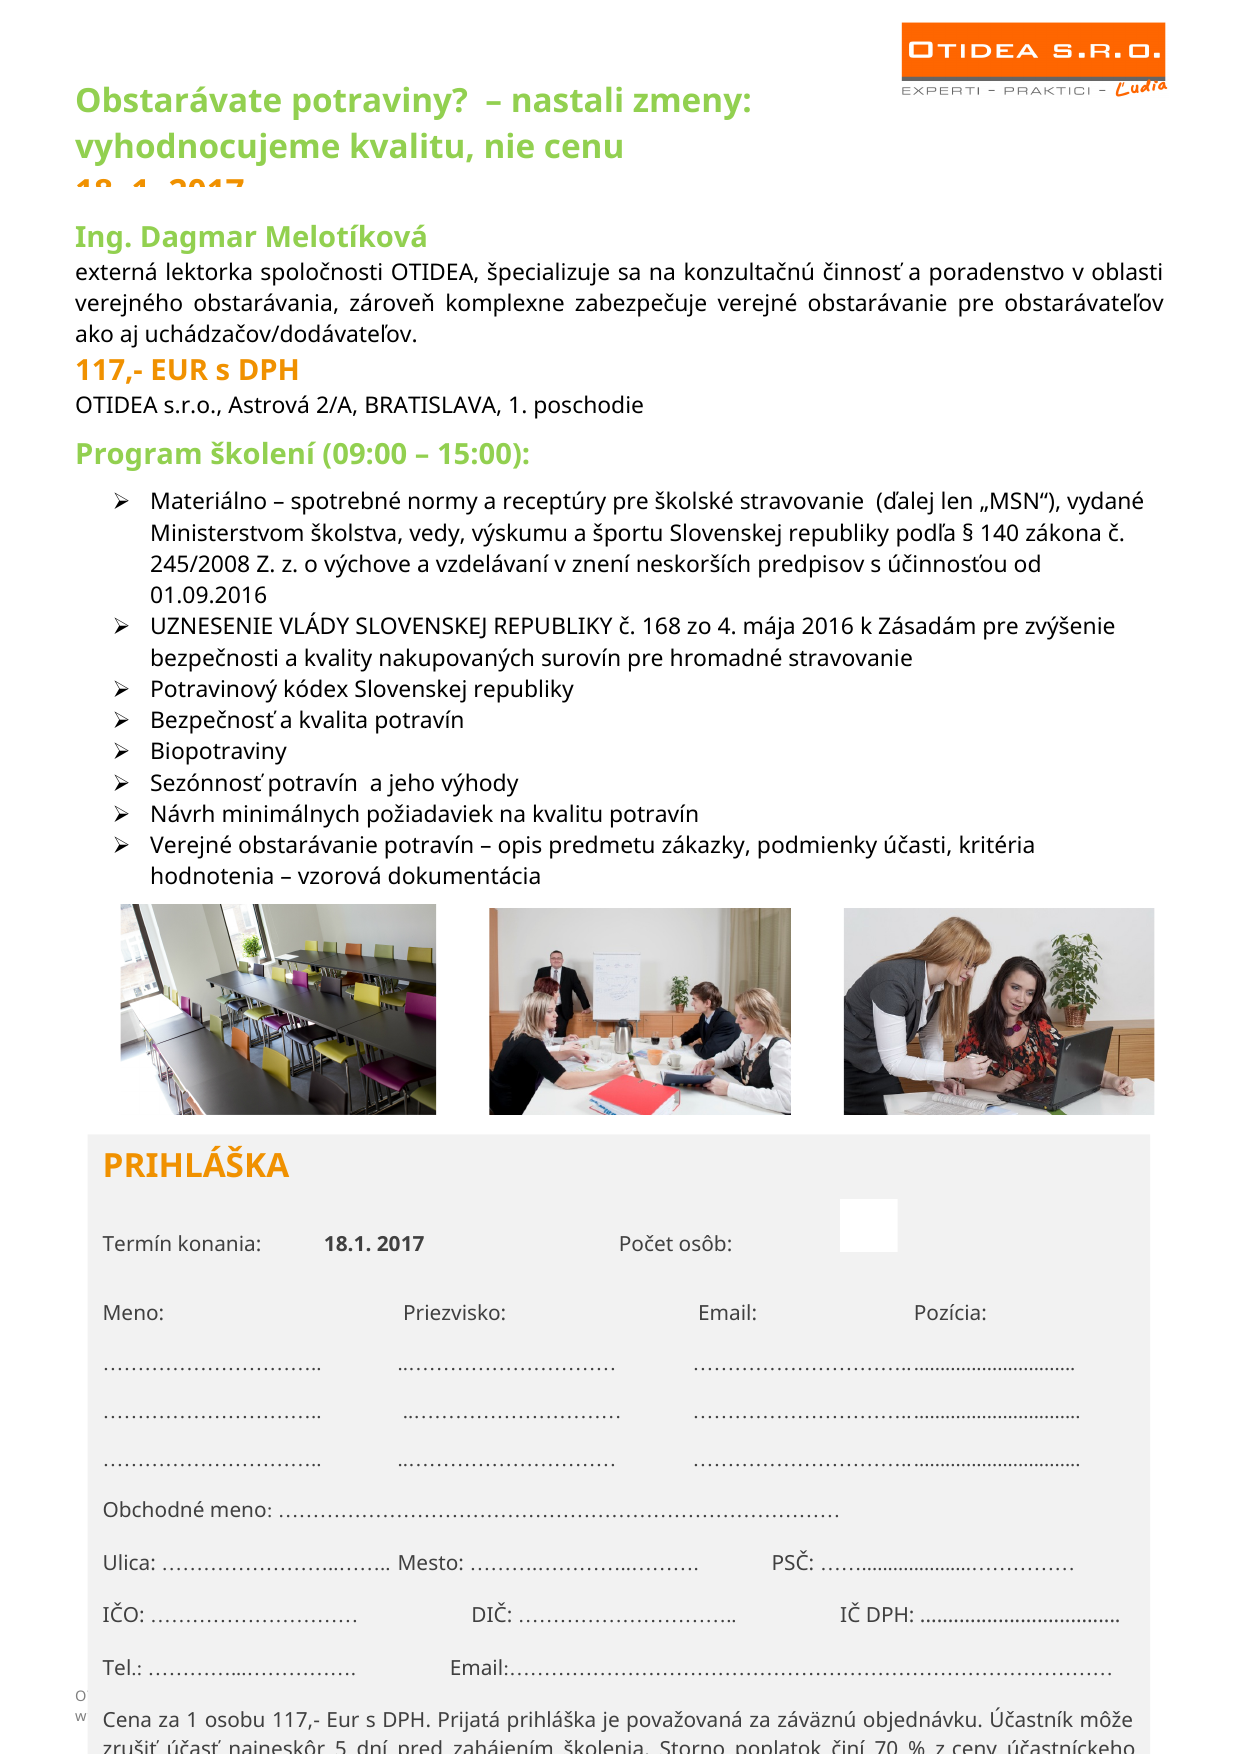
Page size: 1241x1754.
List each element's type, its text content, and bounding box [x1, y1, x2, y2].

picture [901, 21, 1170, 98]
text OTIDEA s.r.o., Astrová 2/A, BRATISLAVA, 1. poschodie [75, 389, 1165, 421]
text 117,- EUR s DPH [75, 350, 1165, 389]
text externá lektorka spoločnosti OTIDEA, špecializuje sa na konzultačnú činnosť a poradenstvo v oblasti verejného obstarávania, zároveň komplexne zabezpečuje verejné obstarávanie pre obstarávateľov ako aj uchádzačov/dodávateľov. [75, 256, 1165, 350]
list Verejné obstarávanie potravín – opis predmetu zákazky, podmienky účasti, kritéria hodnotenia – vzorová dokumentácia [112, 829, 1165, 892]
list Potravinový kódex Slovenskej republiky [112, 673, 1165, 704]
list Návrh minimálnych požiadaviek na kvalitu potravín [112, 798, 1165, 829]
text Ing. Dagmar Melotíková [75, 216, 1165, 256]
list Sezónnosť potravín a jeho výhody [112, 767, 1165, 798]
picture [489, 908, 791, 1115]
list Materiálno – spotrebné normy a receptúry pre školské stravovanie (ďalej len „MSN“), vydané Ministerstvom školstva, vedy, výskumu a športu Slovenskej republiky podľa § 140 zákona č. 245/2008 Z. z. o výchove a vzdelávaní v znení neskorších predpisov s účinnosťou od 01.09.2016 [112, 485, 1165, 610]
list UZNESENIE VLÁDY SLOVENSKEJ REPUBLIKY č. 168 zo 4. mája 2016 k Zásadám pre zvýšenie bezpečnosti a kvality nakupovaných surovín pre hromadné stravovanie [112, 610, 1165, 673]
list Biopotraviny [112, 735, 1165, 767]
text Program školení (09:00 – 15:00): [75, 433, 1165, 473]
picture [843, 908, 1155, 1115]
list Bezpečnosť a kvalita potravín [112, 704, 1165, 735]
picture [120, 904, 437, 1115]
